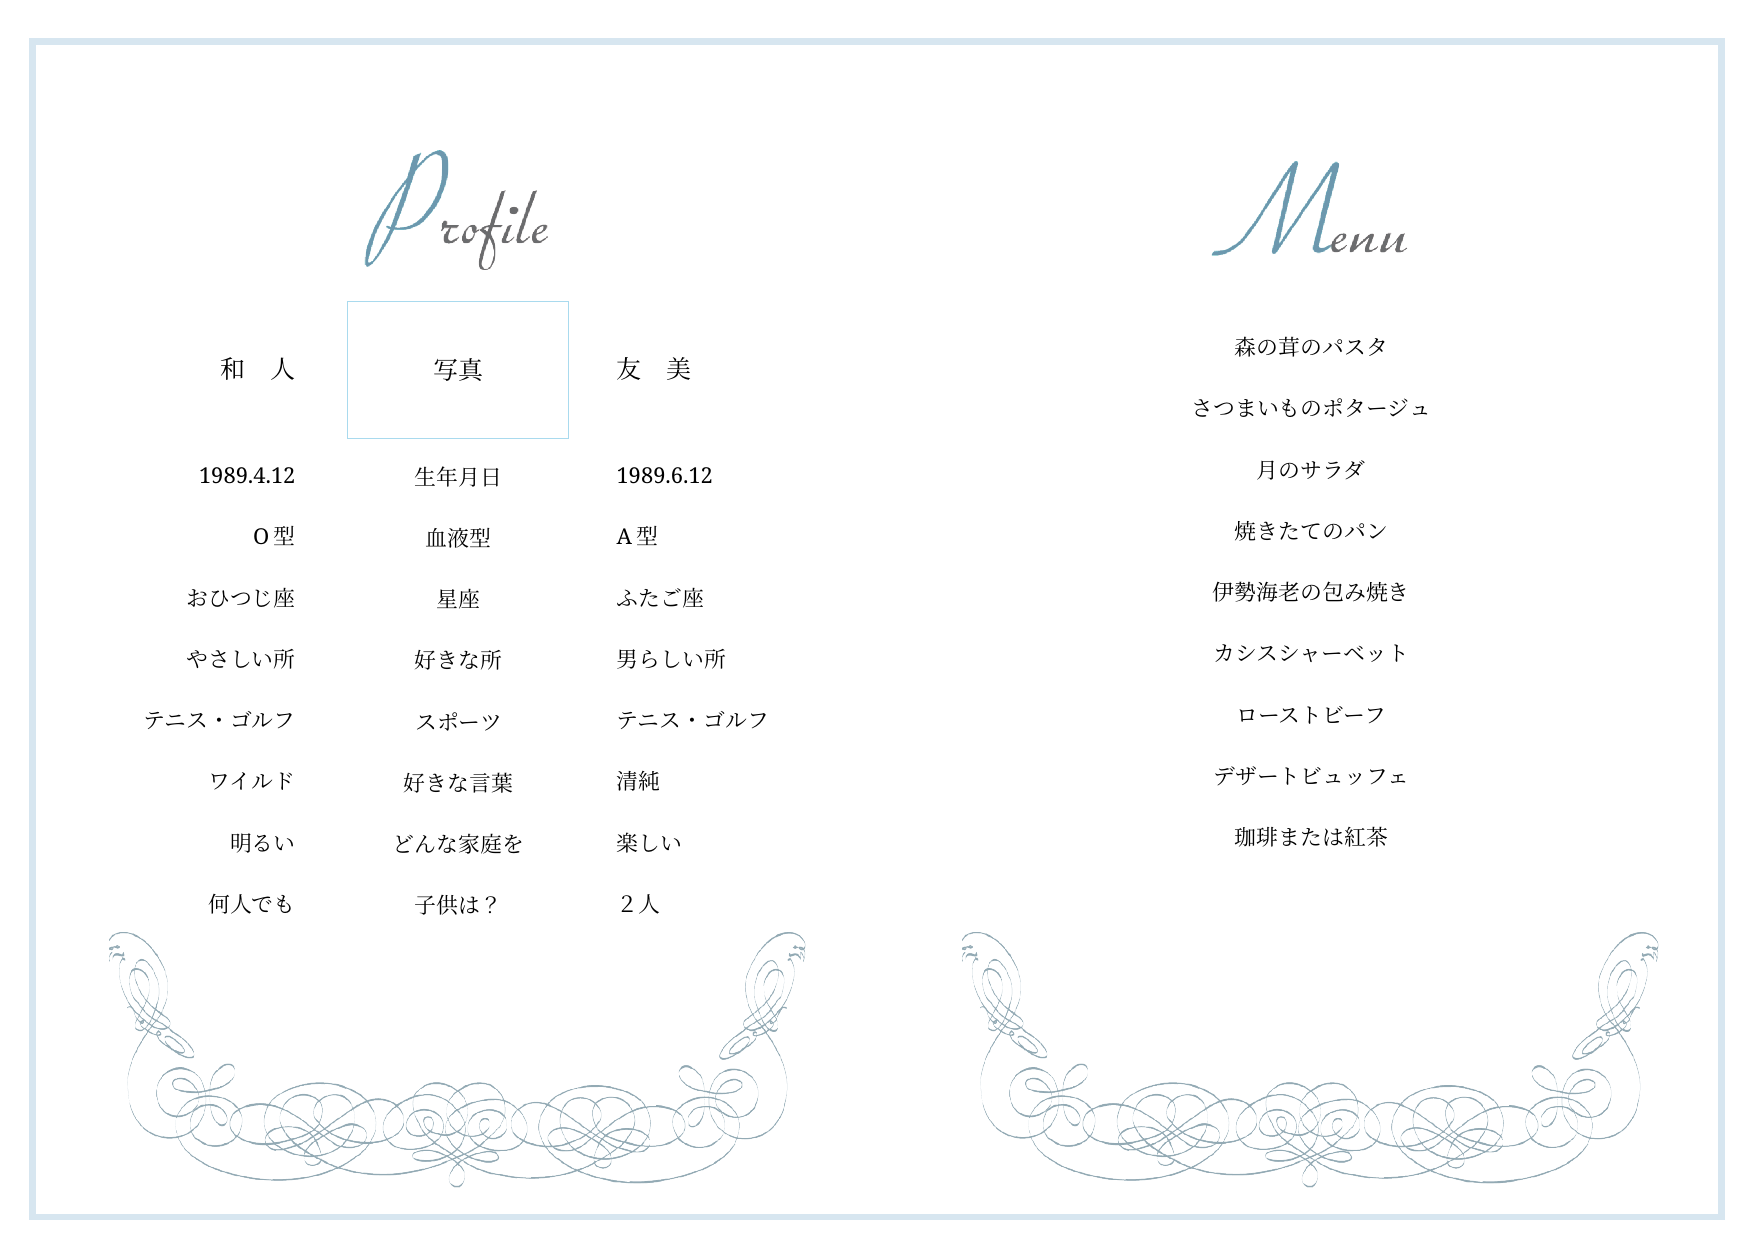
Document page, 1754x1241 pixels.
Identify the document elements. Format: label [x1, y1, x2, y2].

picture [96, 917, 820, 1200]
picture [1207, 154, 1415, 263]
picture [357, 138, 559, 279]
picture [949, 917, 1673, 1200]
